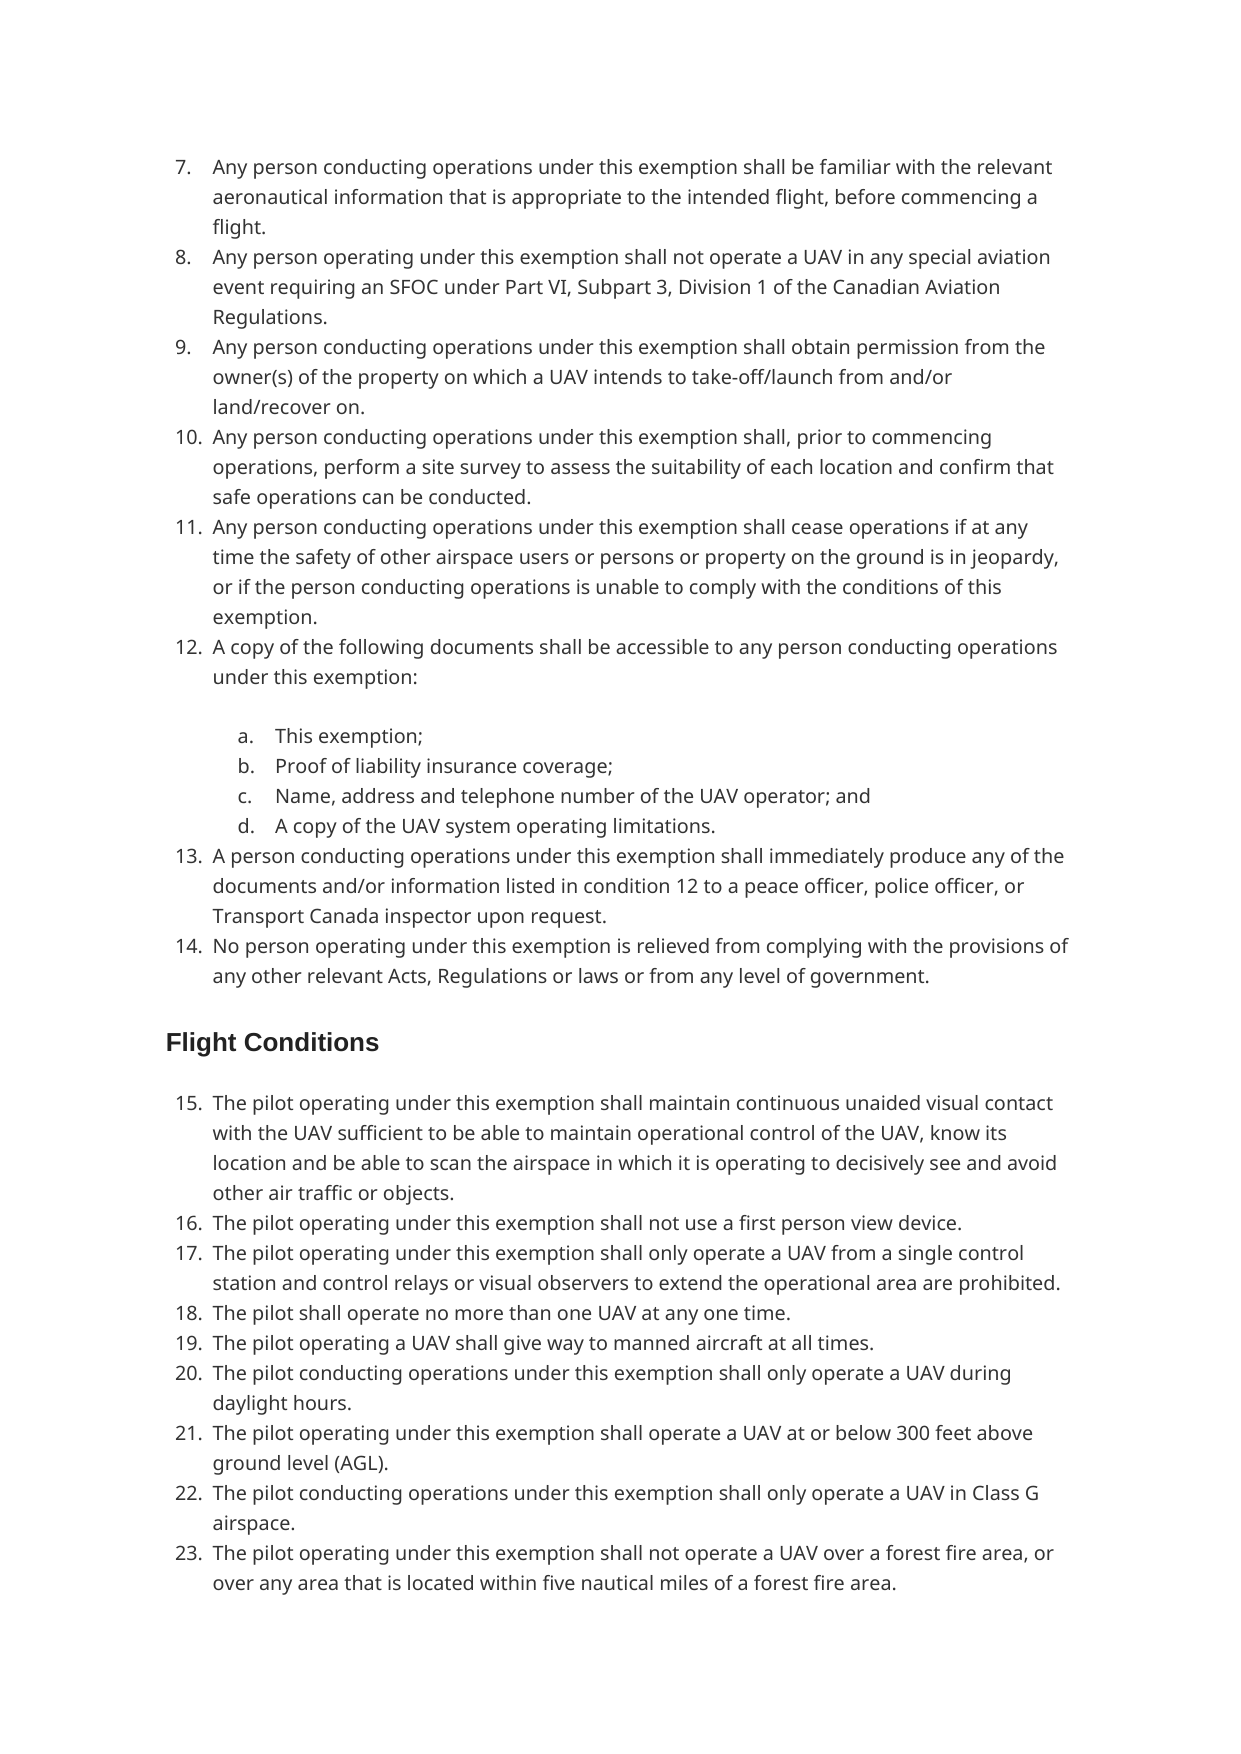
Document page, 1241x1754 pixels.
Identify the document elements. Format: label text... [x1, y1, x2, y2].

list The pilot conducting operations under this exemption shall only operate a UAV during daylight hours. [175, 1356, 1074, 1416]
list This exemption; [237, 719, 1059, 749]
list A copy of the following documents shall be accessible to any person conducting operations under this exemption: [175, 630, 1074, 690]
list The pilot operating a UAV shall give way to manned aircraft at all times. [175, 1326, 1074, 1356]
list Proof of liability insurance coverage; [237, 749, 1059, 779]
list Any person conducting operations under this exemption shall, prior to commencing operations, perform a site survey to assess the suitability of each location and confirm that safe operations can be conducted. [175, 420, 1074, 510]
list No person operating under this exemption is relieved from complying with the provisions of any other relevant Acts, Regulations or laws or from any level of government. [175, 929, 1074, 989]
list Any person conducting operations under this exemption shall obtain permission from the owner(s) of the property on which a UAV intends to take-off/launch from and/or land/recover on. [175, 330, 1074, 420]
list Name, address and telephone number of the UAV operator; and [237, 779, 1059, 809]
list The pilot operating under this exemption shall not use a first person view device. [175, 1206, 1074, 1236]
list The pilot operating under this exemption shall maintain continuous unaided visual contact with the UAV sufficient to be able to maintain operational control of the UAV, know its location and be able to scan the airspace in which it is operating to decisively see and avoid other air traffic or objects. [175, 1086, 1074, 1206]
list The pilot operating under this exemption shall only operate a UAV from a single control station and control relays or visual observers to extend the operational area are prohibited. [175, 1236, 1074, 1296]
list Any person operating under this exemption shall not operate a UAV in any special aviation event requiring an SFOC under Part VI, Subpart 3, Division 1 of the Canadian Aviation Regulations. [175, 240, 1074, 330]
list Any person conducting operations under this exemption shall be familiar with the relevant aeronautical information that is appropriate to the intended flight, before commencing a flight. [175, 150, 1074, 240]
list The pilot shall operate no more than one UAV at any one time. [175, 1296, 1074, 1326]
text Flight Conditions [166, 1018, 1074, 1057]
list A person conducting operations under this exemption shall immediately produce any of the documents and/or information listed in condition 12 to a peace officer, police officer, or Transport Canada inspector upon request. [175, 839, 1074, 929]
list The pilot operating under this exemption shall operate a UAV at or below 300 feet above ground level (AGL). [175, 1416, 1074, 1476]
list Any person conducting operations under this exemption shall cease operations if at any time the safety of other airspace users or persons or property on the ground is in jeopardy, or if the person conducting operations is unable to comply with the conditions of this exemption. [175, 510, 1074, 630]
list The pilot operating under this exemption shall not operate a UAV over a forest fire area, or over any area that is located within five nautical miles of a forest fire area. [175, 1536, 1074, 1596]
list The pilot conducting operations under this exemption shall only operate a UAV in Class G airspace. [175, 1476, 1074, 1536]
list A copy of the UAV system operating limitations. [237, 809, 1059, 839]
